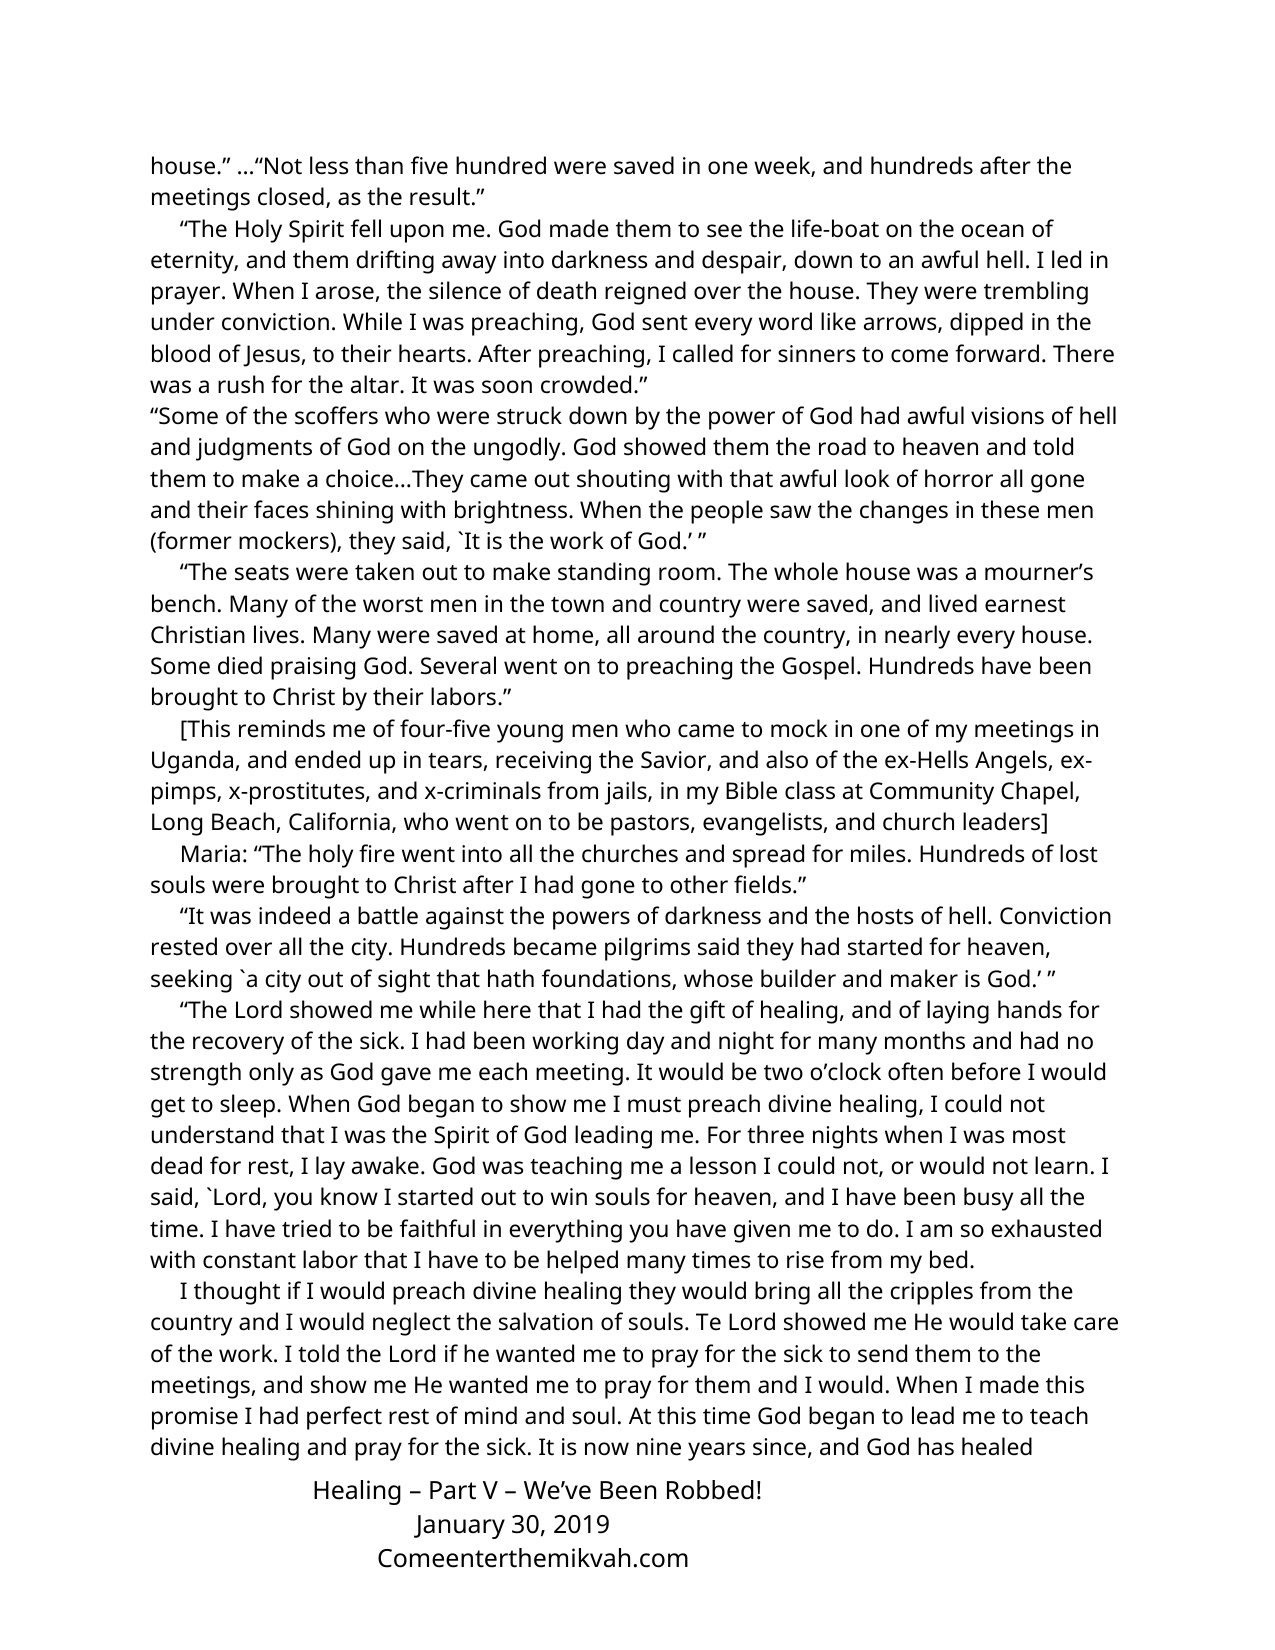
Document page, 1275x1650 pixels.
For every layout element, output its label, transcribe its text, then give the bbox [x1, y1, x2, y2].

text “The Lord showed me while here that I had the gift of healing, and of laying hands for the recovery of the sick. I had been working day and night for many months and had no strength only as God gave me each meeting. It would be two o’clock often before I would get to sleep. When God began to show me I must preach divine healing, I could not understand that I was the Spirit of God leading me. For three nights when I was most dead for rest, I lay awake. God was teaching me a lesson I could not, or would not learn. I said, `Lord, you know I started out to win souls for heaven, and I have been busy all the time. I have tried to be faithful in everything you have given me to do. I am so exhausted with constant labor that I have to be helped many times to rise from my bed. [150, 994, 1125, 1275]
text Maria: “The holy fire went into all the churches and spread for miles. Hundreds of lost souls were brought to Christ after I had gone to other fields.” [150, 837, 1125, 900]
text [This reminds me of four-five young men who came to mock in one of my meetings in Uganda, and ended up in tears, receiving the Savior, and also of the ex-Hells Angels, ex-pimps, x-prostitutes, and x-criminals from jails, in my Bible class at Community Chapel, Long Beach, California, who went on to be pastors, evangelists, and church leaders] [150, 712, 1125, 837]
text “The Holy Spirit fell upon me. God made them to see the life-boat on the ocean of eternity, and them drifting away into darkness and despair, down to an awful hell. I led in prayer. When I arose, the silence of death reigned over the house. They were trembling under conviction. While I was preaching, God sent every word like arrows, dipped in the blood of Jesus, to their hearts. After preaching, I called for sinners to come forward. There was a rush for the altar. It was soon crowded.” [150, 212, 1125, 400]
text “The seats were taken out to make standing room. The whole house was a mourner’s bench. Many of the worst men in the town and country were saved, and lived earnest Christian lives. Many were saved at home, all around the country, in nearly every house. Some died praising God. Several went on to preaching the Gospel. Hundreds have been brought to Christ by their labors.” [150, 556, 1125, 712]
text “It was indeed a battle against the powers of darkness and the hosts of hell. Conviction rested over all the city. Hundreds became pilgrims said they had started for heaven, seeking `a city out of sight that hath foundations, whose builder and maker is God.’ ” [150, 900, 1125, 994]
text “Some of the scoffers who were struck down by the power of God had awful visions of hell and judgments of God on the ungodly. God showed them the road to heaven and told them to make a choice…They came out shouting with that awful look of horror all gone and their faces shining with brightness. When the people saw the changes in these men (former mockers), they said, `It is the work of God.’ ” [150, 400, 1125, 556]
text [150, 1275, 1125, 1462]
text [150, 150, 1125, 212]
